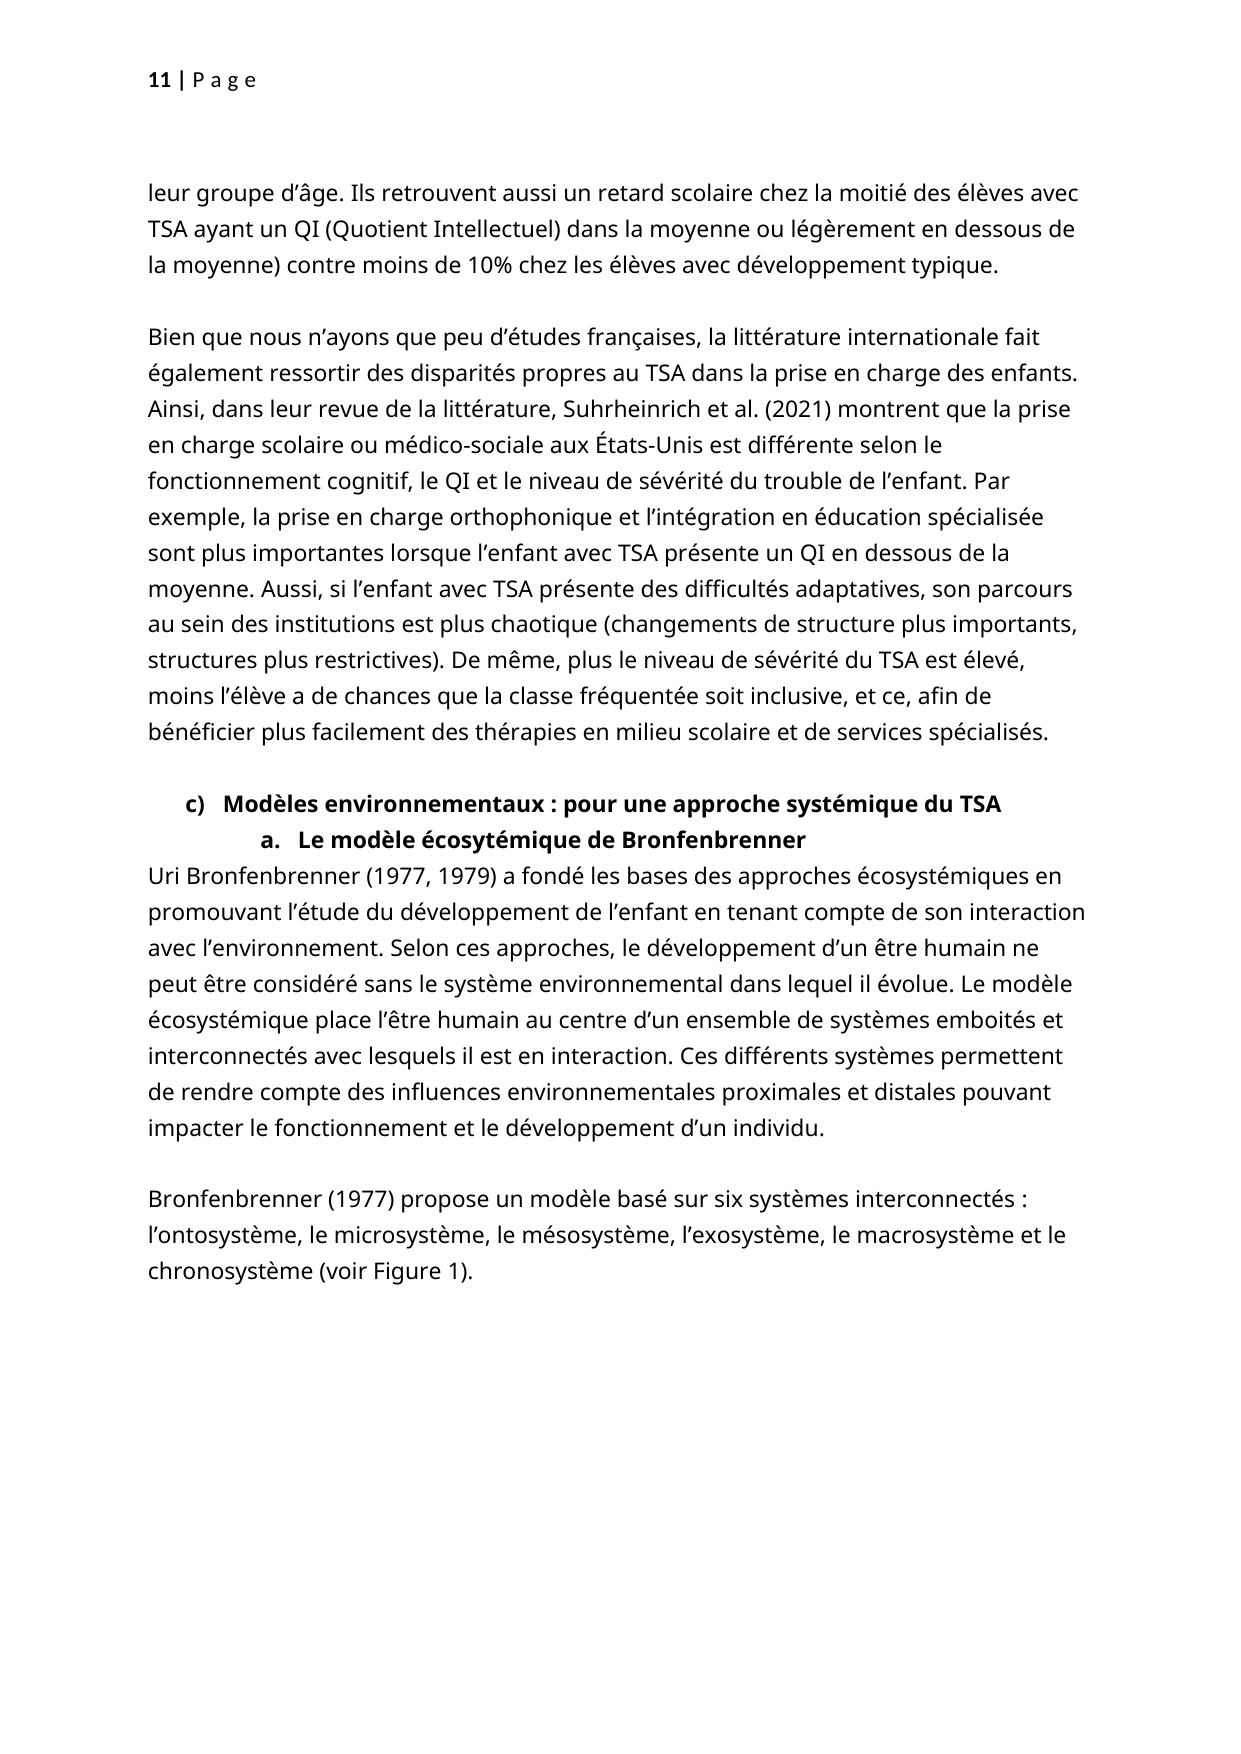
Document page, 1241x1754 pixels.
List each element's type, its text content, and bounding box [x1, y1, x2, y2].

text Bien que nous n’ayons que peu d’études françaises, la littérature internationale fait également ressortir des disparités propres au TSA dans la prise en charge des enfants. Ainsi, dans leur revue de la littérature, Suhrheinrich et al. (2021) montrent que la prise en charge scolaire ou médico-sociale aux États-Unis est différente selon le fonctionnement cognitif, le QI et le niveau de sévérité du trouble de l’enfant. Par exemple, la prise en charge orthophonique et l’intégration en éducation spécialisée sont plus importantes lorsque l’enfant avec TSA présente un QI en dessous de la moyenne. Aussi, si l’enfant avec TSA présente des difficultés adaptatives, son parcours au sein des institutions est plus chaotique (changements de structure plus importants, structures plus restrictives). De même, plus le niveau de sévérité du TSA est élevé, moins l’élève a de chances que la classe fréquentée soit inclusive, et ce, afin de bénéficier plus facilement des thérapies en milieu scolaire et de services spécialisés. [148, 321, 1092, 747]
list Modèles environnementaux : pour une approche systémique du TSA [185, 788, 1092, 819]
text Uri Bronfenbrenner (1977, 1979) a fondé les bases des approches écosystémiques en promouvant l’étude du développement de l’enfant en tenant compte de son interaction avec l’environnement. Selon ces approches, le développement d’un être humain ne peut être considéré sans le système environnemental dans lequel il évolue. Le modèle écosystémique place l’être humain au centre d’un ensemble de systèmes emboités et interconnectés avec lesquels il est en interaction. Ces différents systèmes permettent de rendre compte des influences environnementales proximales et distales pouvant impacter le fonctionnement et le développement d’un individu. [148, 860, 1092, 1143]
text Bronfenbrenner (1977) propose un modèle basé sur six systèmes interconnectés : l’ontosystème, le microsystème, le mésosystème, l’exosystème, le macrosystème et le chronosystème (voir Figure 1). [148, 1183, 1092, 1287]
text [148, 177, 1092, 280]
list Le modèle écosytémique de Bronfenbrenner [260, 824, 1092, 855]
